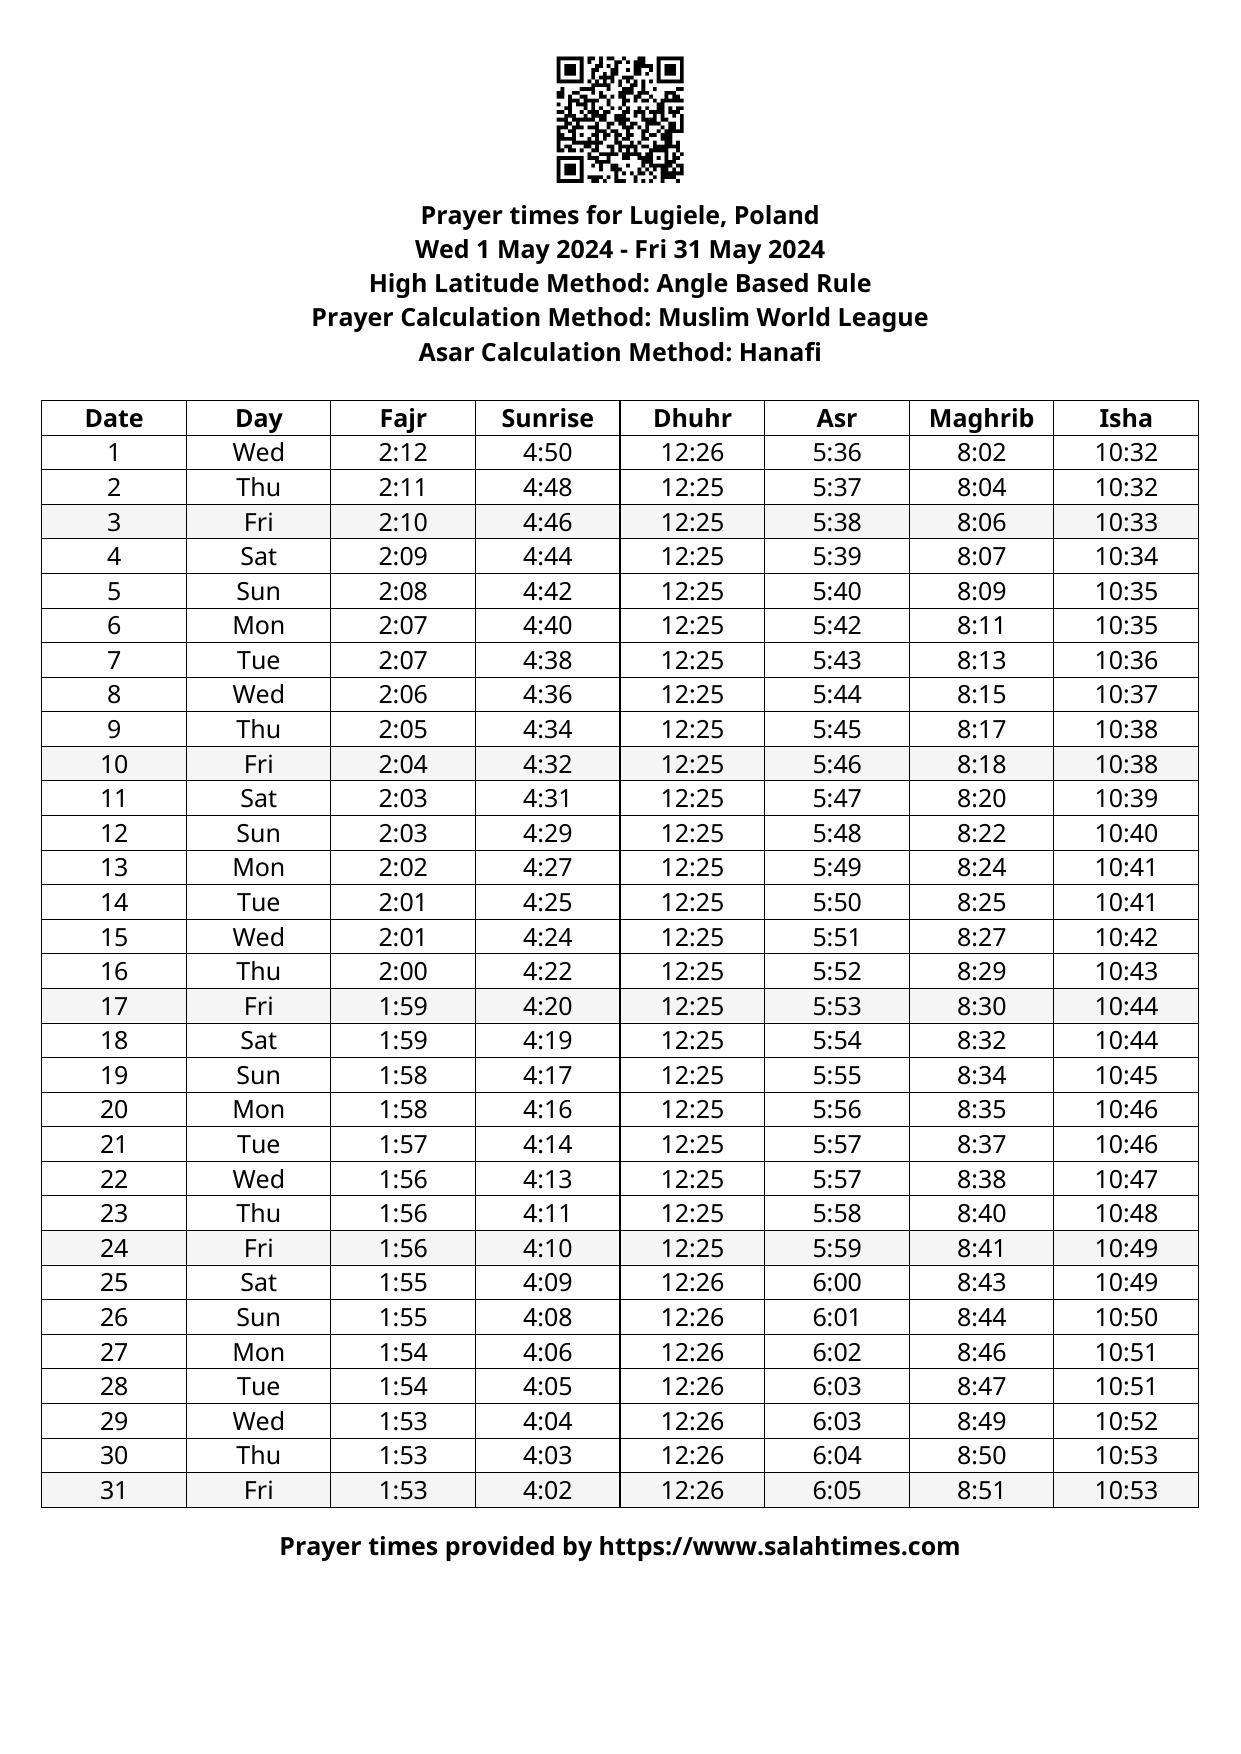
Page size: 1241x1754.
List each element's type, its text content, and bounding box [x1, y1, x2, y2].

table_cell Sun [187, 1300, 330, 1334]
table_cell 5 [42, 574, 186, 607]
table_cell 2:11 [331, 470, 475, 504]
table_cell 5:58 [765, 1196, 909, 1230]
table_cell 10:33 [1054, 505, 1198, 538]
table_cell Sun [187, 1058, 330, 1092]
table_cell 10:53 [1054, 1473, 1198, 1507]
table_cell 27 [42, 1335, 186, 1368]
table_cell 10:35 [1054, 574, 1198, 607]
table_cell 8:09 [910, 574, 1053, 607]
text Prayer Calculation Method: Muslim World League [42, 300, 1198, 334]
table_cell 5:45 [765, 712, 909, 746]
table_cell 4:02 [476, 1473, 619, 1507]
table_cell Fri [187, 747, 330, 780]
table_cell 8:04 [910, 470, 1053, 504]
table_cell 1:59 [331, 1024, 475, 1057]
table_cell 4:38 [476, 643, 619, 677]
table_cell 12:25 [621, 781, 764, 815]
table_cell 4:31 [476, 781, 619, 815]
table_cell 8:07 [910, 539, 1053, 573]
table_cell 8:41 [910, 1231, 1053, 1264]
table_cell 2:09 [331, 539, 475, 573]
table_cell Mon [187, 609, 330, 642]
table_cell Wed [187, 436, 330, 469]
table_cell Fri [187, 989, 330, 1022]
table_cell Tue [187, 885, 330, 919]
table_cell 25 [42, 1266, 186, 1299]
table_cell Mon [187, 1335, 330, 1368]
table_header Fajr [331, 401, 475, 434]
table_cell Wed [187, 920, 330, 953]
table_cell 1:56 [331, 1231, 475, 1264]
table_cell Thu [187, 1196, 330, 1230]
table_cell 22 [42, 1162, 186, 1195]
table_cell 4:10 [476, 1231, 619, 1264]
table_cell 10:40 [1054, 816, 1198, 849]
table_cell 6:03 [765, 1404, 909, 1437]
table_cell 6 [42, 609, 186, 642]
table_cell Thu [187, 470, 330, 504]
table_cell 8:35 [910, 1093, 1053, 1126]
table_cell 2:03 [331, 816, 475, 849]
table_cell 12:26 [621, 1404, 764, 1437]
table_header Maghrib [910, 401, 1053, 434]
table_cell 4:08 [476, 1300, 619, 1334]
text Prayer times provided by https://www.salahtimes.com [42, 1528, 1198, 1563]
table_cell 4:24 [476, 920, 619, 953]
table_cell 5:44 [765, 678, 909, 711]
table_cell 4:06 [476, 1335, 619, 1368]
table_cell 8:32 [910, 1024, 1053, 1057]
text Asar Calculation Method: Hanafi [42, 334, 1198, 368]
table_header Sunrise [476, 401, 619, 434]
table_cell 12:26 [621, 1335, 764, 1368]
table_cell 2:03 [331, 781, 475, 815]
table_cell 8:02 [910, 436, 1053, 469]
table_cell 2:01 [331, 885, 475, 919]
table_cell 1:58 [331, 1093, 475, 1126]
table_cell 6:01 [765, 1300, 909, 1334]
table_cell 4:20 [476, 989, 619, 1022]
table_cell 10:51 [1054, 1369, 1198, 1403]
table_cell 1:53 [331, 1439, 475, 1472]
table_cell 10:50 [1054, 1300, 1198, 1334]
table_cell 5:51 [765, 920, 909, 953]
table_cell 4:22 [476, 954, 619, 988]
table_cell 3 [42, 505, 186, 538]
table_header Day [187, 401, 330, 434]
picture [542, 41, 699, 198]
table_cell 8:34 [910, 1058, 1053, 1092]
table_cell 8:47 [910, 1369, 1053, 1403]
table_cell 12:25 [621, 678, 764, 711]
table_cell 5:50 [765, 885, 909, 919]
table_cell 2:06 [331, 678, 475, 711]
table_cell 8:43 [910, 1266, 1053, 1299]
table_cell 8:17 [910, 712, 1053, 746]
table_cell 1:56 [331, 1162, 475, 1195]
table_cell 10:44 [1054, 989, 1198, 1022]
table_cell 2:00 [331, 954, 475, 988]
table_cell Sat [187, 1024, 330, 1057]
table_cell 10:32 [1054, 470, 1198, 504]
table_cell 12:26 [621, 436, 764, 469]
table_cell 12:25 [621, 1231, 764, 1264]
table_cell 10:46 [1054, 1093, 1198, 1126]
table_cell 8:25 [910, 885, 1053, 919]
table_cell 5:46 [765, 747, 909, 780]
table_cell 20 [42, 1093, 186, 1126]
table_cell 5:54 [765, 1024, 909, 1057]
table_header Date [42, 401, 186, 434]
table_cell 29 [42, 1404, 186, 1437]
table_cell 1:53 [331, 1404, 475, 1437]
table_cell 8:15 [910, 678, 1053, 711]
table_cell 5:42 [765, 609, 909, 642]
table_cell 5:36 [765, 436, 909, 469]
table_header Isha [1054, 401, 1198, 434]
table_cell 12:26 [621, 1266, 764, 1299]
table_cell 8:40 [910, 1196, 1053, 1230]
table_cell 6:05 [765, 1473, 909, 1507]
table_cell Thu [187, 954, 330, 988]
table_cell Mon [187, 851, 330, 884]
table_cell 10:34 [1054, 539, 1198, 573]
table_cell 10:39 [1054, 781, 1198, 815]
table_cell 4:44 [476, 539, 619, 573]
table_cell 14 [42, 885, 186, 919]
table_cell 12:25 [621, 1058, 764, 1092]
table_cell 12:26 [621, 1439, 764, 1472]
table_cell 4 [42, 539, 186, 573]
table_cell 6:02 [765, 1335, 909, 1368]
table_cell 10:41 [1054, 851, 1198, 884]
table_cell 4:05 [476, 1369, 619, 1403]
table_cell 4:19 [476, 1024, 619, 1057]
table_cell 5:48 [765, 816, 909, 849]
table_cell 1:56 [331, 1196, 475, 1230]
table_header Asr [765, 401, 909, 434]
table_cell 10:49 [1054, 1231, 1198, 1264]
table_cell 13 [42, 851, 186, 884]
table_cell 2:12 [331, 436, 475, 469]
table_cell 4:32 [476, 747, 619, 780]
table_cell 12:25 [621, 712, 764, 746]
table_cell 21 [42, 1127, 186, 1161]
text Wed 1 May 2024 - Fri 31 May 2024 [42, 232, 1198, 266]
table_cell 10:51 [1054, 1335, 1198, 1368]
table_cell 12:25 [621, 609, 764, 642]
table_cell 16 [42, 954, 186, 988]
table_cell 5:59 [765, 1231, 909, 1264]
table_cell 5:47 [765, 781, 909, 815]
table_cell 2:05 [331, 712, 475, 746]
table_cell 2:07 [331, 609, 475, 642]
table_cell 8:24 [910, 851, 1053, 884]
table_cell 10:46 [1054, 1127, 1198, 1161]
table_cell 1:53 [331, 1473, 475, 1507]
table_cell 4:27 [476, 851, 619, 884]
text High Latitude Method: Angle Based Rule [42, 266, 1198, 300]
table_cell 10:52 [1054, 1404, 1198, 1437]
table_cell 8:46 [910, 1335, 1053, 1368]
table_cell 4:46 [476, 505, 619, 538]
text Prayer times for Lugiele, Poland [42, 198, 1198, 232]
table_cell 8:20 [910, 781, 1053, 815]
table_cell 28 [42, 1369, 186, 1403]
table_cell 10:32 [1054, 436, 1198, 469]
table_cell 11 [42, 781, 186, 815]
table_cell 10:45 [1054, 1058, 1198, 1092]
table_cell 5:43 [765, 643, 909, 677]
table_cell 5:57 [765, 1127, 909, 1161]
table_cell 12:25 [621, 643, 764, 677]
table_cell 30 [42, 1439, 186, 1472]
table_cell 10:41 [1054, 885, 1198, 919]
table_cell 4:13 [476, 1162, 619, 1195]
table_cell 5:38 [765, 505, 909, 538]
table_cell Tue [187, 643, 330, 677]
table_cell Wed [187, 678, 330, 711]
table_cell 1:59 [331, 989, 475, 1022]
table_cell Sat [187, 1266, 330, 1299]
table_cell 2:01 [331, 920, 475, 953]
table_cell 4:17 [476, 1058, 619, 1092]
table_cell 8:30 [910, 989, 1053, 1022]
table_cell 1:58 [331, 1058, 475, 1092]
table_cell 23 [42, 1196, 186, 1230]
table_cell Thu [187, 1439, 330, 1472]
table_cell 12:25 [621, 885, 764, 919]
table_cell Tue [187, 1369, 330, 1403]
table_cell Sun [187, 816, 330, 849]
table_cell 12:25 [621, 747, 764, 780]
table_cell 1:55 [331, 1300, 475, 1334]
table_cell 4:29 [476, 816, 619, 849]
table_cell Wed [187, 1162, 330, 1195]
table_cell 26 [42, 1300, 186, 1334]
table_cell 17 [42, 989, 186, 1022]
table_cell Mon [187, 1093, 330, 1126]
table_cell 4:36 [476, 678, 619, 711]
table_cell 10:44 [1054, 1024, 1198, 1057]
table_cell 12:25 [621, 1093, 764, 1126]
table_cell 31 [42, 1473, 186, 1507]
table_cell 4:48 [476, 470, 619, 504]
table_cell 2:07 [331, 643, 475, 677]
table_cell 8 [42, 678, 186, 711]
table_cell 12:26 [621, 1300, 764, 1334]
table_cell 12:26 [621, 1473, 764, 1507]
table_cell 12:25 [621, 1196, 764, 1230]
table_cell 8:29 [910, 954, 1053, 988]
table_cell Fri [187, 1473, 330, 1507]
table_cell 19 [42, 1058, 186, 1092]
table_cell 10:48 [1054, 1196, 1198, 1230]
table_cell 4:14 [476, 1127, 619, 1161]
table_cell 12:26 [621, 1369, 764, 1403]
table_cell 10:47 [1054, 1162, 1198, 1195]
table_cell 1 [42, 436, 186, 469]
table_cell 8:49 [910, 1404, 1053, 1437]
table_cell 4:11 [476, 1196, 619, 1230]
table_cell 12:25 [621, 954, 764, 988]
table_header Dhuhr [621, 401, 764, 434]
table_cell 1:54 [331, 1335, 475, 1368]
table_cell 9 [42, 712, 186, 746]
table_cell 4:16 [476, 1093, 619, 1126]
table_cell 2:08 [331, 574, 475, 607]
table_cell 6:00 [765, 1266, 909, 1299]
table_cell 12:25 [621, 505, 764, 538]
table_cell 1:54 [331, 1369, 475, 1403]
table_cell 12:25 [621, 816, 764, 849]
table_cell 10:49 [1054, 1266, 1198, 1299]
table_cell 10 [42, 747, 186, 780]
table_cell 12:25 [621, 470, 764, 504]
table_cell 5:37 [765, 470, 909, 504]
table_cell 8:22 [910, 816, 1053, 849]
table_cell 10:43 [1054, 954, 1198, 988]
table_cell 1:55 [331, 1266, 475, 1299]
table_cell 10:53 [1054, 1439, 1198, 1472]
table_cell 4:25 [476, 885, 619, 919]
table_cell 12:25 [621, 539, 764, 573]
table_cell 4:03 [476, 1439, 619, 1472]
table_cell 15 [42, 920, 186, 953]
table_cell 8:38 [910, 1162, 1053, 1195]
table_cell 10:37 [1054, 678, 1198, 711]
table_cell 2:02 [331, 851, 475, 884]
table_cell Wed [187, 1404, 330, 1437]
table_cell 2:10 [331, 505, 475, 538]
table_cell 10:38 [1054, 712, 1198, 746]
table_cell 4:42 [476, 574, 619, 607]
table_cell 4:50 [476, 436, 619, 469]
table_cell 8:50 [910, 1439, 1053, 1472]
table_cell 10:35 [1054, 609, 1198, 642]
table_cell 6:04 [765, 1439, 909, 1472]
table_cell 8:37 [910, 1127, 1053, 1161]
table_cell 10:42 [1054, 920, 1198, 953]
table_cell 5:49 [765, 851, 909, 884]
table_cell 6:03 [765, 1369, 909, 1403]
table_cell 18 [42, 1024, 186, 1057]
table_cell 4:04 [476, 1404, 619, 1437]
table_cell 1:57 [331, 1127, 475, 1161]
table_cell 5:40 [765, 574, 909, 607]
table_cell Sat [187, 781, 330, 815]
table_cell 12:25 [621, 989, 764, 1022]
table_cell Sun [187, 574, 330, 607]
table_cell 12:25 [621, 1162, 764, 1195]
table_cell 24 [42, 1231, 186, 1264]
table_cell 4:40 [476, 609, 619, 642]
table_cell Tue [187, 1127, 330, 1161]
table_cell 5:39 [765, 539, 909, 573]
table_cell 8:06 [910, 505, 1053, 538]
table_cell 10:36 [1054, 643, 1198, 677]
table_cell Fri [187, 1231, 330, 1264]
table_cell 12:25 [621, 574, 764, 607]
table_cell 12:25 [621, 1127, 764, 1161]
table_cell 8:13 [910, 643, 1053, 677]
table_cell Sat [187, 539, 330, 573]
table_cell 12:25 [621, 920, 764, 953]
table_cell 7 [42, 643, 186, 677]
table_cell 2:04 [331, 747, 475, 780]
table_cell 10:38 [1054, 747, 1198, 780]
table_cell 5:57 [765, 1162, 909, 1195]
table_cell 5:53 [765, 989, 909, 1022]
table_cell Fri [187, 505, 330, 538]
table_cell 2 [42, 470, 186, 504]
table_cell 5:56 [765, 1093, 909, 1126]
table_cell 8:44 [910, 1300, 1053, 1334]
table_cell 4:34 [476, 712, 619, 746]
table_cell 8:27 [910, 920, 1053, 953]
table_cell 5:55 [765, 1058, 909, 1092]
table_cell 5:52 [765, 954, 909, 988]
table_cell Thu [187, 712, 330, 746]
table_cell 8:51 [910, 1473, 1053, 1507]
table_cell 12 [42, 816, 186, 849]
table_cell 8:11 [910, 609, 1053, 642]
table_cell 8:18 [910, 747, 1053, 780]
table_cell 12:25 [621, 1024, 764, 1057]
table_cell 4:09 [476, 1266, 619, 1299]
table_cell 12:25 [621, 851, 764, 884]
